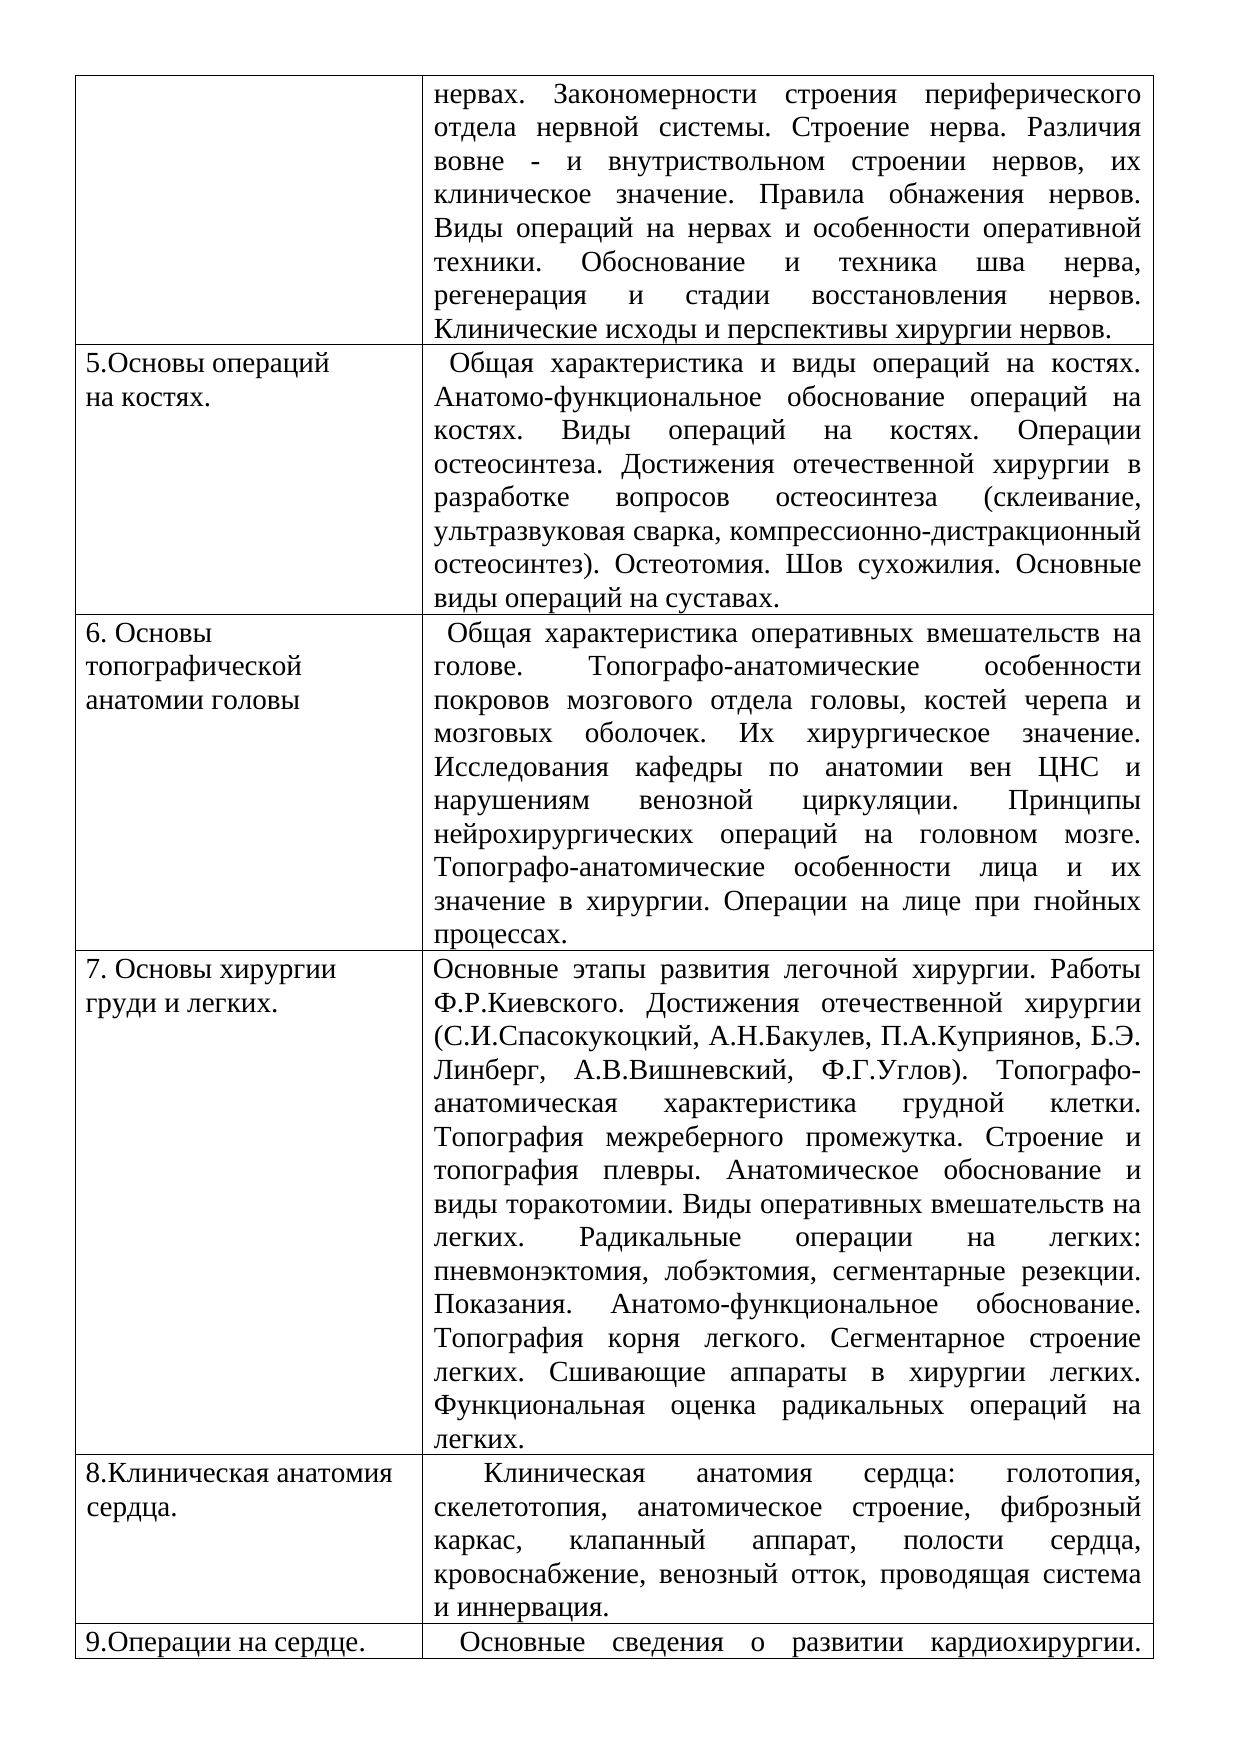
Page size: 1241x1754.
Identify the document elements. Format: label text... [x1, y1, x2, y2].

table_cell 6. Основы топографической анатомии головы [76, 615, 422, 950]
table_cell 7. Основы хирургии груди и легких. [76, 951, 422, 1454]
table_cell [423, 76, 1153, 344]
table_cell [423, 1624, 1153, 1658]
table_cell Общая характеристика и виды операций на костях. Анатомо-функциональное обоснование операций на костях. Виды операций на костях. Операции остеосинтеза. Достижения отечественной хирургии в разработке вопросов остеосинтеза (склеивание, ультразвуковая сварка, компрессионно-дистракционный остеосинтез). Остеотомия. Шов сухожилия. Основные виды операций на суставах. [423, 345, 1153, 614]
table_cell 5.Основы операций на костях. [76, 345, 422, 614]
table_cell Общая характеристика оперативных вмешательств на голове. Топографо-анатомические особенности покровов мозгового отдела головы, костей черепа и мозговых оболочек. Их хирургическое значение. Исследования кафедры по анатомии вен ЦНС и нарушениям венозной циркуляции. Принципы нейрохирургических операций на головном мозге. Топографо-анатомические особенности лица и их значение в хирургии. Операции на лице при гнойных процессах. [423, 615, 1153, 950]
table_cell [76, 76, 422, 344]
table_cell Основные этапы развития легочной хирургии. Работы Ф.Р.Киевского. Достижения отечественной хирургии (С.И.Спасокукоцкий, А.Н.Бакулев, П.А.Куприянов, Б.Э. Линберг, А.В.Вишневский, Ф.Г.Углов). Топографо-анатомическая характеристика грудной клетки. Топография межреберного промежутка. Строение и топография плевры. Анатомическое обоснование и виды торакотомии. Виды оперативных вмешательств на легких. Радикальные операции на легких: пневмонэктомия, лобэктомия, сегментарные резекции. Показания. Анатомо-функциональное обоснование. Топография корня легкого. Сегментарное строение легких. Сшивающие аппараты в хирургии легких. Функциональная оценка радикальных операций на легких. [423, 951, 1153, 1454]
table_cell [76, 1624, 422, 1658]
table_cell Клиническая анатомия сердца: голотопия, скелетотопия, анатомическое строение, фиброзный каркас, клапанный аппарат, полости сердца, кровоснабжение, венозный отток, проводящая система и иннервация. [423, 1455, 1153, 1623]
table_cell 8.Клиническая анатомия сердца. [76, 1455, 422, 1623]
